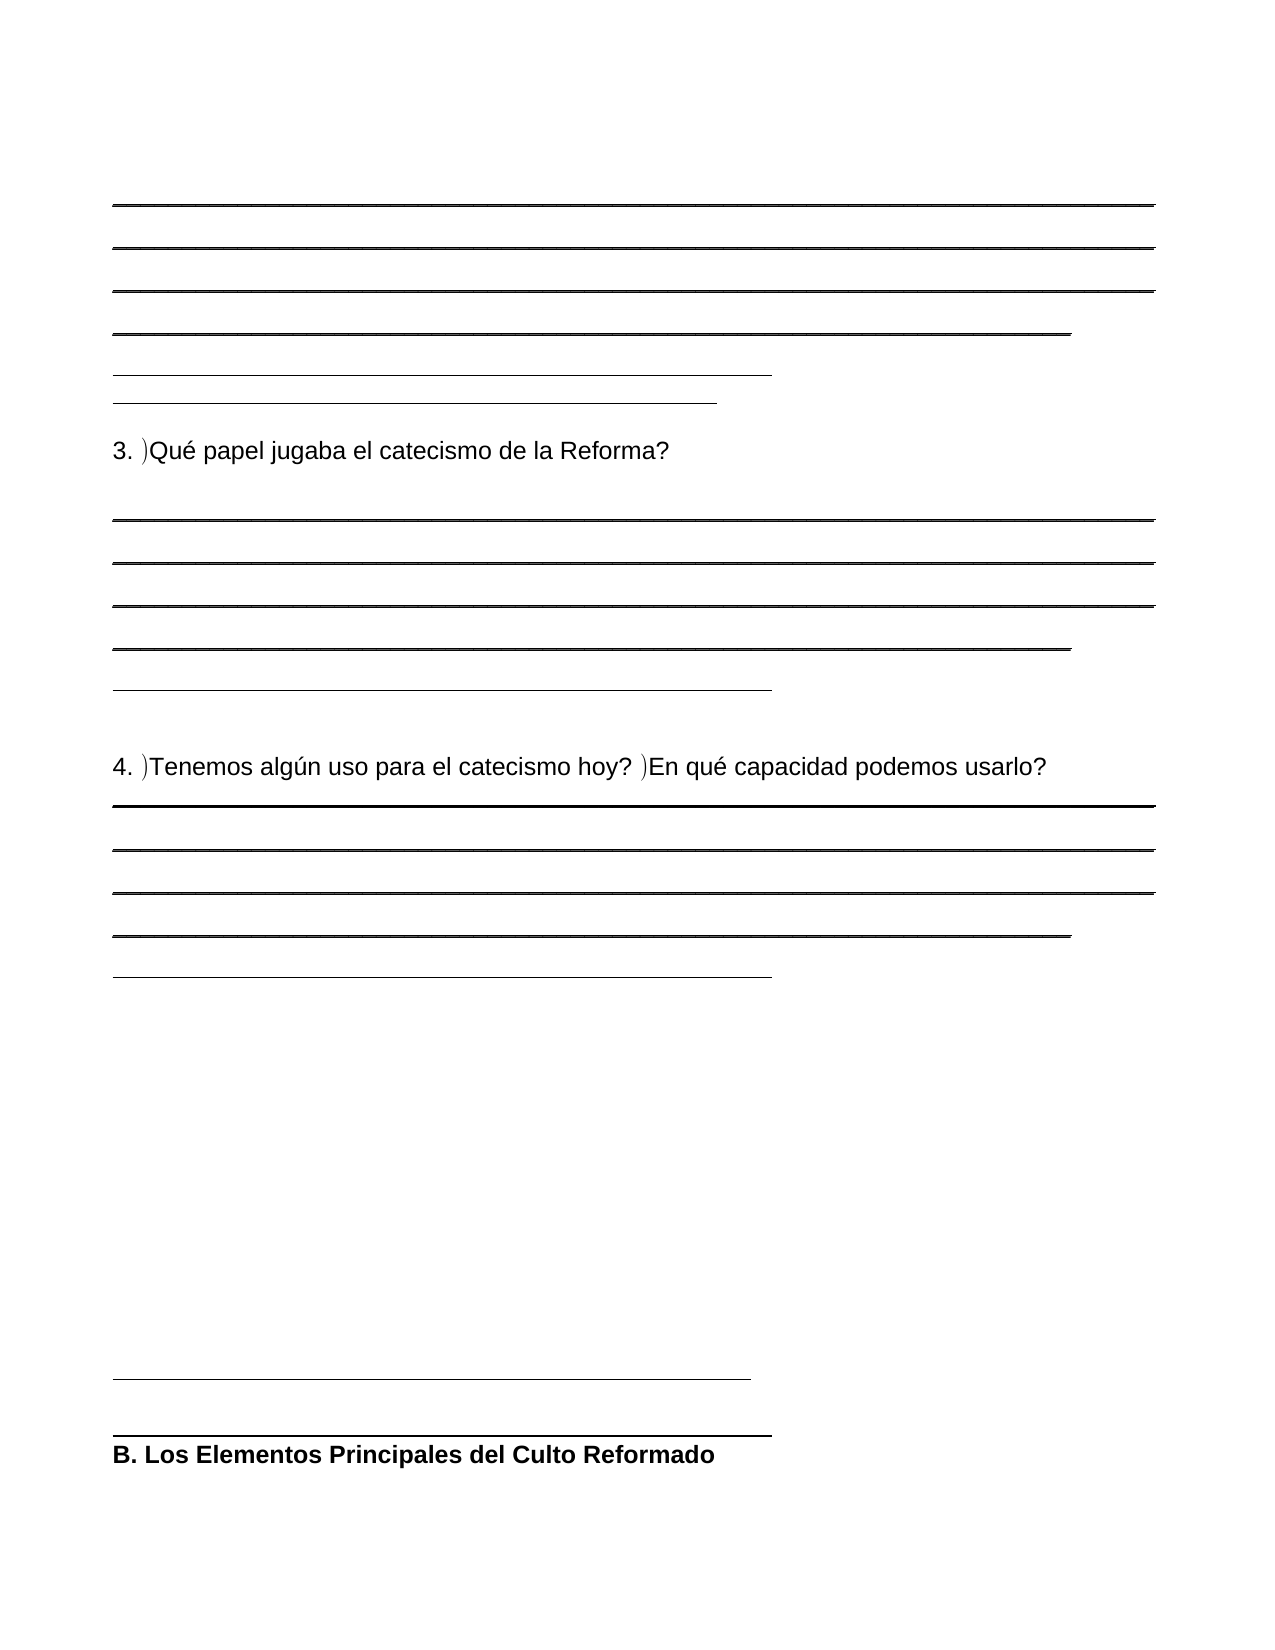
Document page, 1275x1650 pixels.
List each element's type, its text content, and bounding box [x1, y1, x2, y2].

text 4. Tenemos algún uso para el catecismo hoy? En qué capacidad podemos usarlo? [112, 752, 1162, 781]
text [112, 179, 1162, 337]
text B. Los Elementos Principales del Culto Reformado [112, 1439, 1162, 1468]
text 3. Qué papel jugaba el catecismo de la Reforma? [112, 436, 1162, 465]
